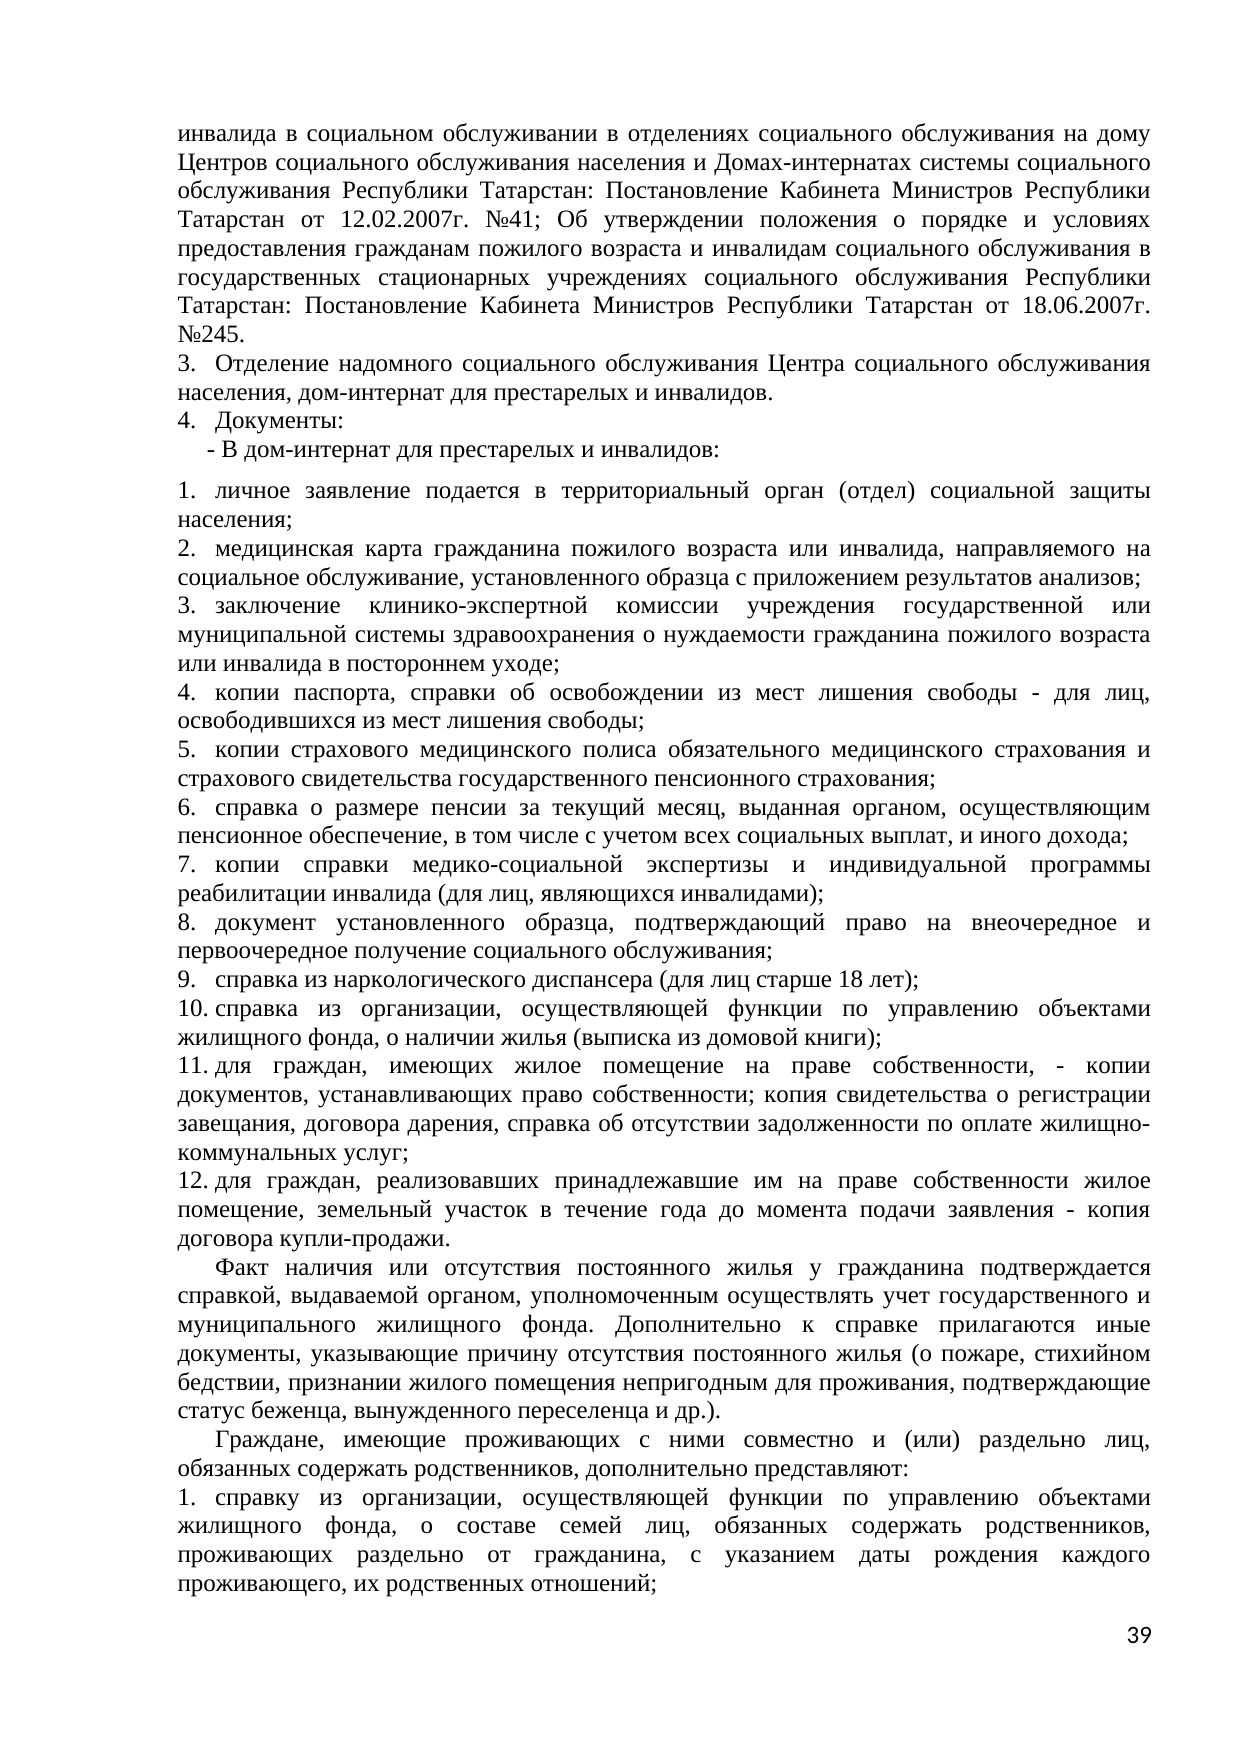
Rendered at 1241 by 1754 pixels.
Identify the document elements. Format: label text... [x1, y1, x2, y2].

list заключение клинико-экспертной комиссии учреждения государственной или муниципальной системы здравоохранения о нуждаемости гражданина пожилого возраста или инвалида в постороннем уходе; [177, 591, 1152, 677]
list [177, 118, 1152, 348]
text Граждане, имеющие проживающих с ними совместно и (или) раздельно лиц, обязанных содержать родственников, дополнительно представляют: [177, 1424, 1152, 1482]
list для граждан, имеющих жилое помещение на праве собственности, - копии документов, устанавливающих право собственности; копия свидетельства о регистрации завещания, договора дарения, справка об отсутствии задолженности по оплате жилищно-коммунальных услуг; [177, 1051, 1152, 1166]
list справка из наркологического диспансера (для лиц старше 18 лет); [177, 964, 1152, 993]
list личное заявление подается в территориальный орган (отдел) социальной защиты населения; [177, 476, 1152, 533]
list документ установленного образца, подтверждающий право на внеочередное и первоочередное получение социального обслуживания; [177, 907, 1152, 964]
list Документы: [177, 406, 1152, 434]
list медицинская карта гражданина пожилого возраста или инвалида, направляемого на социальное обслуживание, установленного образца с приложением результатов анализов; [177, 533, 1152, 591]
list справка о размере пенсии за текущий месяц, выданная органом, осуществляющим пенсионное обеспечение, в том числе с учетом всех социальных выплат, и иного дохода; [177, 792, 1152, 849]
list копии страхового медицинского полиса обязательного медицинского страхования и страхового свидетельства государственного пенсионного страхования; [177, 734, 1152, 792]
list копии паспорта, справки об освобождении из мест лишения свободы - для лиц, освободившихся из мест лишения свободы; [177, 677, 1152, 734]
text - В дом-интернат для престарелых и инвалидов: [207, 434, 1152, 463]
text Факт наличия или отсутствия постоянного жилья у гражданина подтверждается справкой, выдаваемой органом, уполномоченным осуществлять учет государственного и муниципального жилищного фонда. Дополнительно к справке прилагаются иные документы, указывающие причину отсутствия постоянного жилья (о пожаре, стихийном бедствии, признании жилого помещения непригодным для проживания, подтверждающие статус беженца, вынужденного переселенца и др.). [177, 1252, 1152, 1424]
list справка из организации, осуществляющей функции по управлению объектами жилищного фонда, о наличии жилья (выписка из домовой книги); [177, 993, 1152, 1051]
list копии справки медико-социальной экспертизы и индивидуальной программы реабилитации инвалида (для лиц, являющихся инвалидами); [177, 849, 1152, 907]
list для граждан, реализовавших принадлежавшие им на праве собственности жилое помещение, земельный участок в течение года до момента подачи заявления - копия договора купли-продажи. [177, 1166, 1152, 1252]
list Отделение надомного социального обслуживания Центра социального обслуживания населения, дом-интернат для престарелых и инвалидов. [177, 348, 1152, 406]
list справку из организации, осуществляющей функции по управлению объектами жилищного фонда, о составе семей лиц, обязанных содержать родственников, проживающих раздельно от гражданина, с указанием даты рождения каждого проживающего, их родственных отношений; [177, 1482, 1152, 1597]
